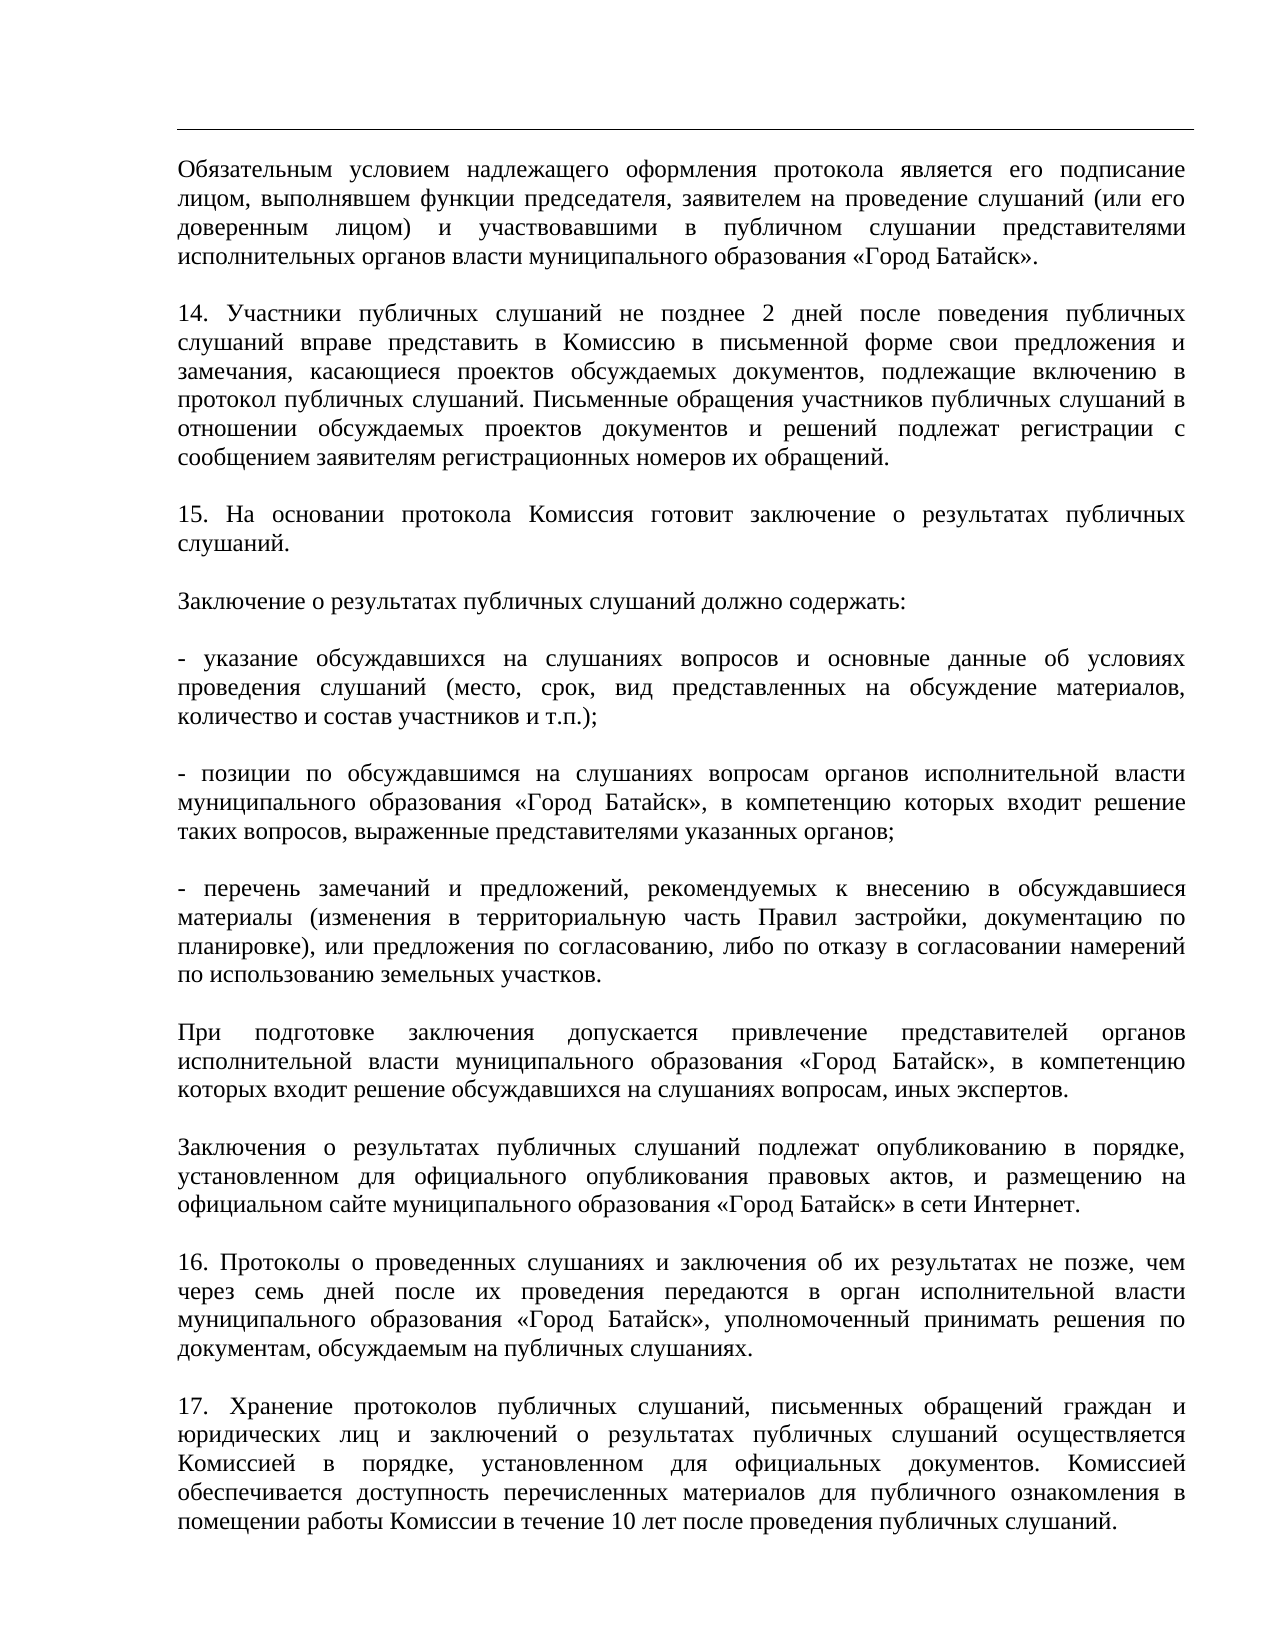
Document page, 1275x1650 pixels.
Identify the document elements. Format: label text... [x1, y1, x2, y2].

text 16. Протоколы о проведенных слушаниях и заключения об их результатах не позже, чем через семь дней после их проведения передаются в орган исполнительной власти муниципального образования «Город Батайск», уполномоченный принимать решения по документам, обсуждаемым на публичных слушаниях. [177, 1247, 1186, 1362]
text 17. Хранение протоколов публичных слушаний, письменных обращений граждан и юридических лиц и заключений о результатах публичных слушаний осуществляется Комиссией в порядке, установленном для официальных документов. Комиссией обеспечивается доступность перечисленных материалов для публичного ознакомления в помещении работы Комиссии в течение 10 лет после проведения публичных слушаний. [177, 1391, 1186, 1534]
text При подготовке заключения допускается привлечение представителей органов исполнительной власти муниципального образования «Город Батайск», в компетенцию которых входит решение обсуждавшихся на слушаниях вопросам, иных экспертов. [177, 1017, 1186, 1103]
text - перечень замечаний и предложений, рекомендуемых к внесению в обсуждавшиеся материалы (изменения в территориальную часть Правил застройки, документацию по планировке), или предложения по согласованию, либо по отказу в согласовании намерений по использованию земельных участков. [177, 873, 1186, 988]
text Обязательным условием надлежащего оформления протокола является его подписание лицом, выполнявшем функции председателя, заявителем на проведение слушаний (или его доверенным лицом) и участвовавшими в публичном слушании представителями исполнительных органов власти муниципального образования «Город Батайск». [177, 154, 1186, 269]
text - позиции по обсуждавшимся на слушаниях вопросам органов исполнительной власти муниципального образования «Город Батайск», в компетенцию которых входит решение таких вопросов, выраженные представителями указанных органов; [177, 758, 1186, 844]
text Заключения о результатах публичных слушаний подлежат опубликованию в порядке, установленном для официального опубликования правовых актов, и размещению на официальном сайте муниципального образования «Город Батайск» в сети Интернет. [177, 1132, 1186, 1218]
text 14. Участники публичных слушаний не позднее 2 дней после поведения публичных слушаний вправе представить в Комиссию в письменной форме свои предложения и замечания, касающиеся проектов обсуждаемых документов, подлежащие включению в протокол публичных слушаний. Письменные обращения участников публичных слушаний в отношении обсуждаемых проектов документов и решений подлежат регистрации с сообщением заявителям регистрационных номеров их обращений. [177, 298, 1186, 471]
text - указание обсуждавшихся на слушаниях вопросов и основные данные об условиях проведения слушаний (место, срок, вид представленных на обсуждение материалов, количество и состав участников и т.п.); [177, 643, 1186, 729]
text 15. На основании протокола Комиссия готовит заключение о результатах публичных слушаний. [177, 499, 1186, 557]
text Заключение о результатах публичных слушаний должно содержать: [177, 586, 1186, 614]
